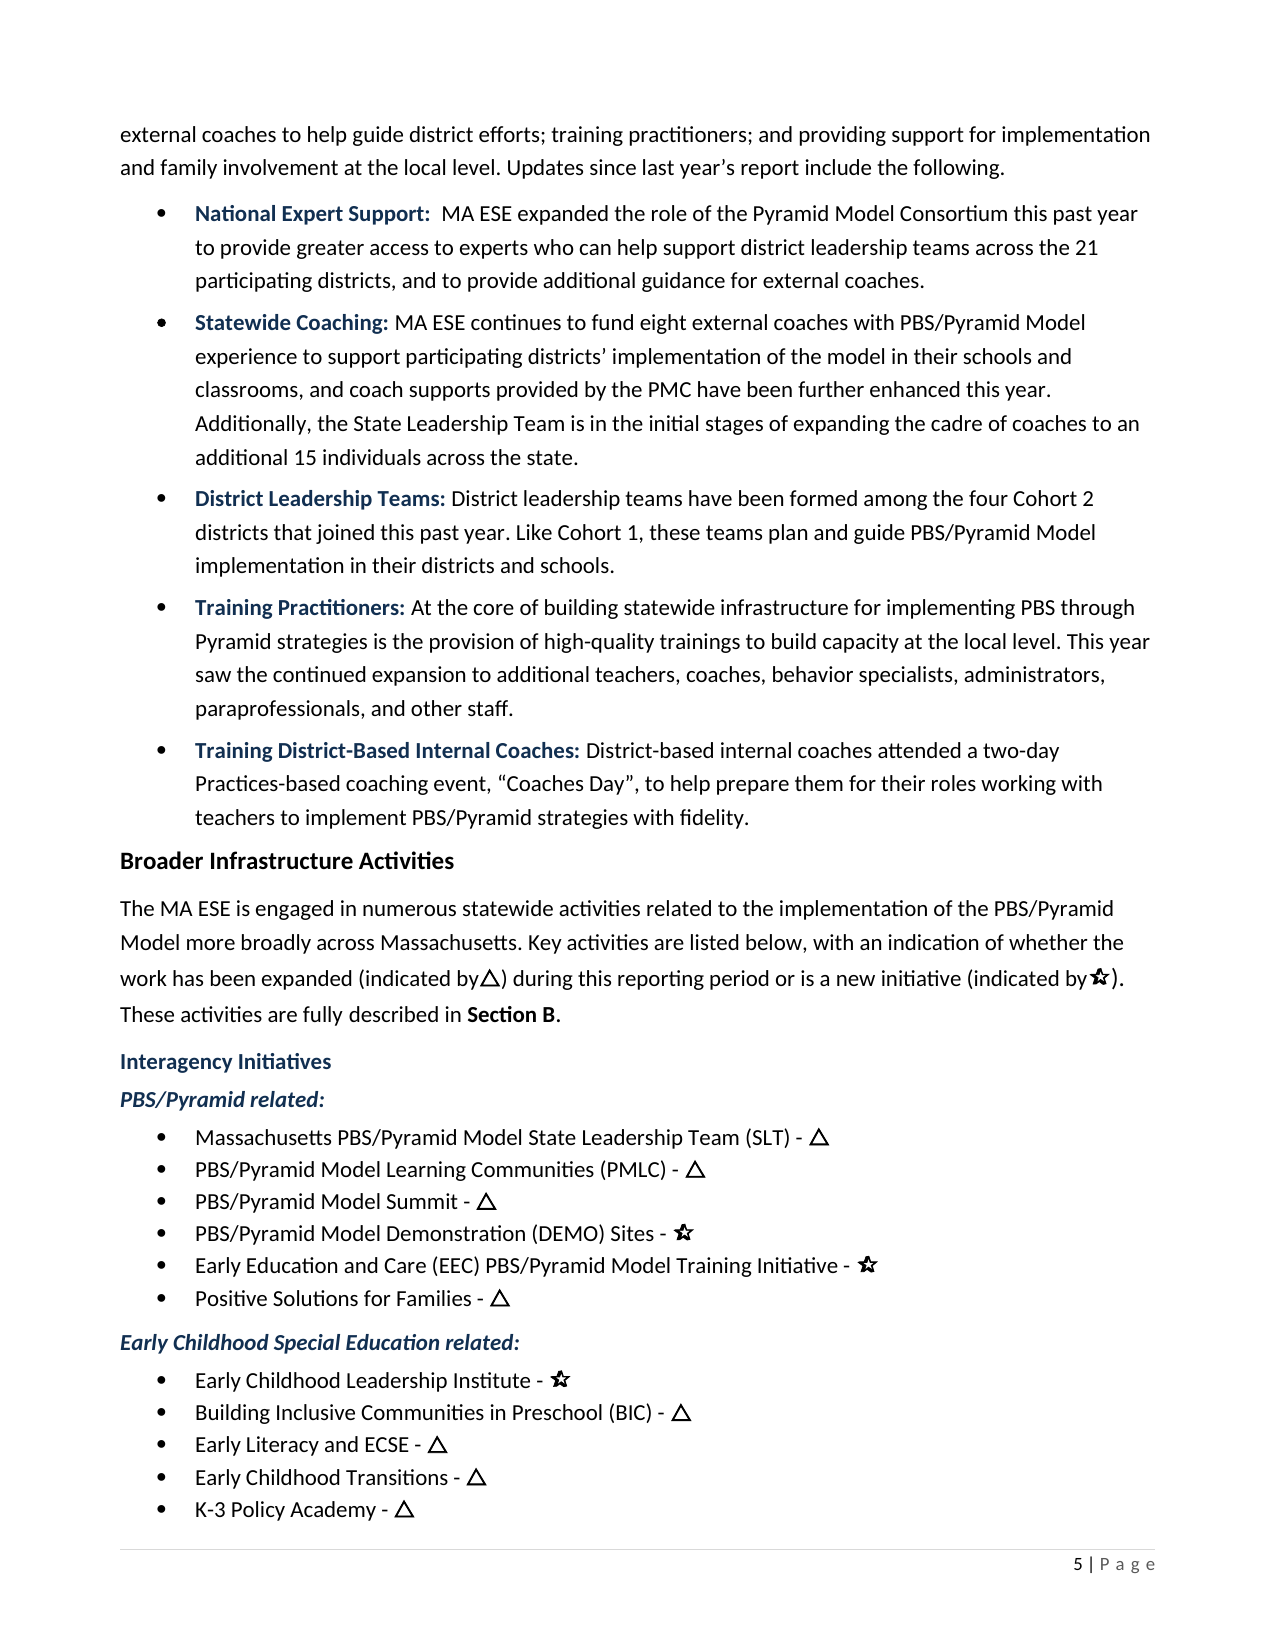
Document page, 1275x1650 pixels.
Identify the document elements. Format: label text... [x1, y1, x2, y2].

list Broader Infrastructure Activities [120, 845, 1155, 876]
list Early Education and Care (EEC) PBS/Pyramid Model Training Initiative - [157, 1251, 1155, 1279]
list PBS/Pyramid Model Learning Communities (PMLC) - [157, 1155, 1155, 1183]
list National Expert Support: MA ESE expanded the role of the Pyramid Model Consortium this past year to provide greater access to experts who can help support district leadership teams across the 21 participating districts, and to provide additional guidance for external coaches. [157, 199, 1155, 295]
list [120, 120, 1155, 182]
list Massachusetts PBS/Pyramid Model State Leadership Team (SLT) - [157, 1123, 1155, 1151]
text Interagency Initiatives [120, 1047, 1155, 1075]
list K-3 Policy Academy - [157, 1495, 1155, 1523]
text Early Childhood Special Education related: [120, 1328, 1155, 1356]
list PBS/Pyramid Model Summit - [157, 1187, 1155, 1215]
list Training Practitioners: At the core of building statewide infrastructure for implementing PBS through Pyramid strategies is the provision of high-quality trainings to build capacity at the local level. This year saw the continued expansion to additional teachers, coaches, behavior specialists, administrators, paraprofessionals, and other staff. [157, 593, 1155, 722]
list Training District-Based Internal Coaches: District-based internal coaches attended a two-day Practices-based coaching event, “Coaches Day”, to help prepare them for their roles working with teachers to implement PBS/Pyramid strategies with fidelity. [157, 736, 1155, 831]
text PBS/Pyramid related: [120, 1085, 1155, 1113]
list PBS/Pyramid Model Demonstration (DEMO) Sites - [157, 1219, 1155, 1247]
list Early Childhood Transitions - [157, 1463, 1155, 1491]
list Building Inclusive Communities in Preschool (BIC) - [157, 1398, 1155, 1426]
list Early Literacy and ECSE - [157, 1430, 1155, 1458]
list The MA ESE is engaged in numerous statewide activities related to the implementation of the PBS/Pyramid Model more broadly across Massachusetts. Key activities are listed below, with an indication of whether the work has been expanded (indicated by) during this reporting period or is a new initiative (indicated by). These activities are fully described in Section B. [120, 894, 1155, 1029]
list District Leadership Teams: District leadership teams have been formed among the four Cohort 2 districts that joined this past year. Like Cohort 1, these teams plan and guide PBS/Pyramid Model implementation in their districts and schools. [157, 484, 1155, 580]
list Statewide Coaching: MA ESE continues to fund eight external coaches with PBS/Pyramid Model experience to support participating districts’ implementation of the model in their schools and classrooms, and coach supports provided by the PMC have been further enhanced this year. Additionally, the State Leadership Team is in the initial stages of expanding the cadre of coaches to an additional 15 individuals across the state. [157, 308, 1155, 471]
list Early Childhood Leadership Institute - [157, 1366, 1155, 1394]
list Positive Solutions for Families - [157, 1284, 1155, 1312]
